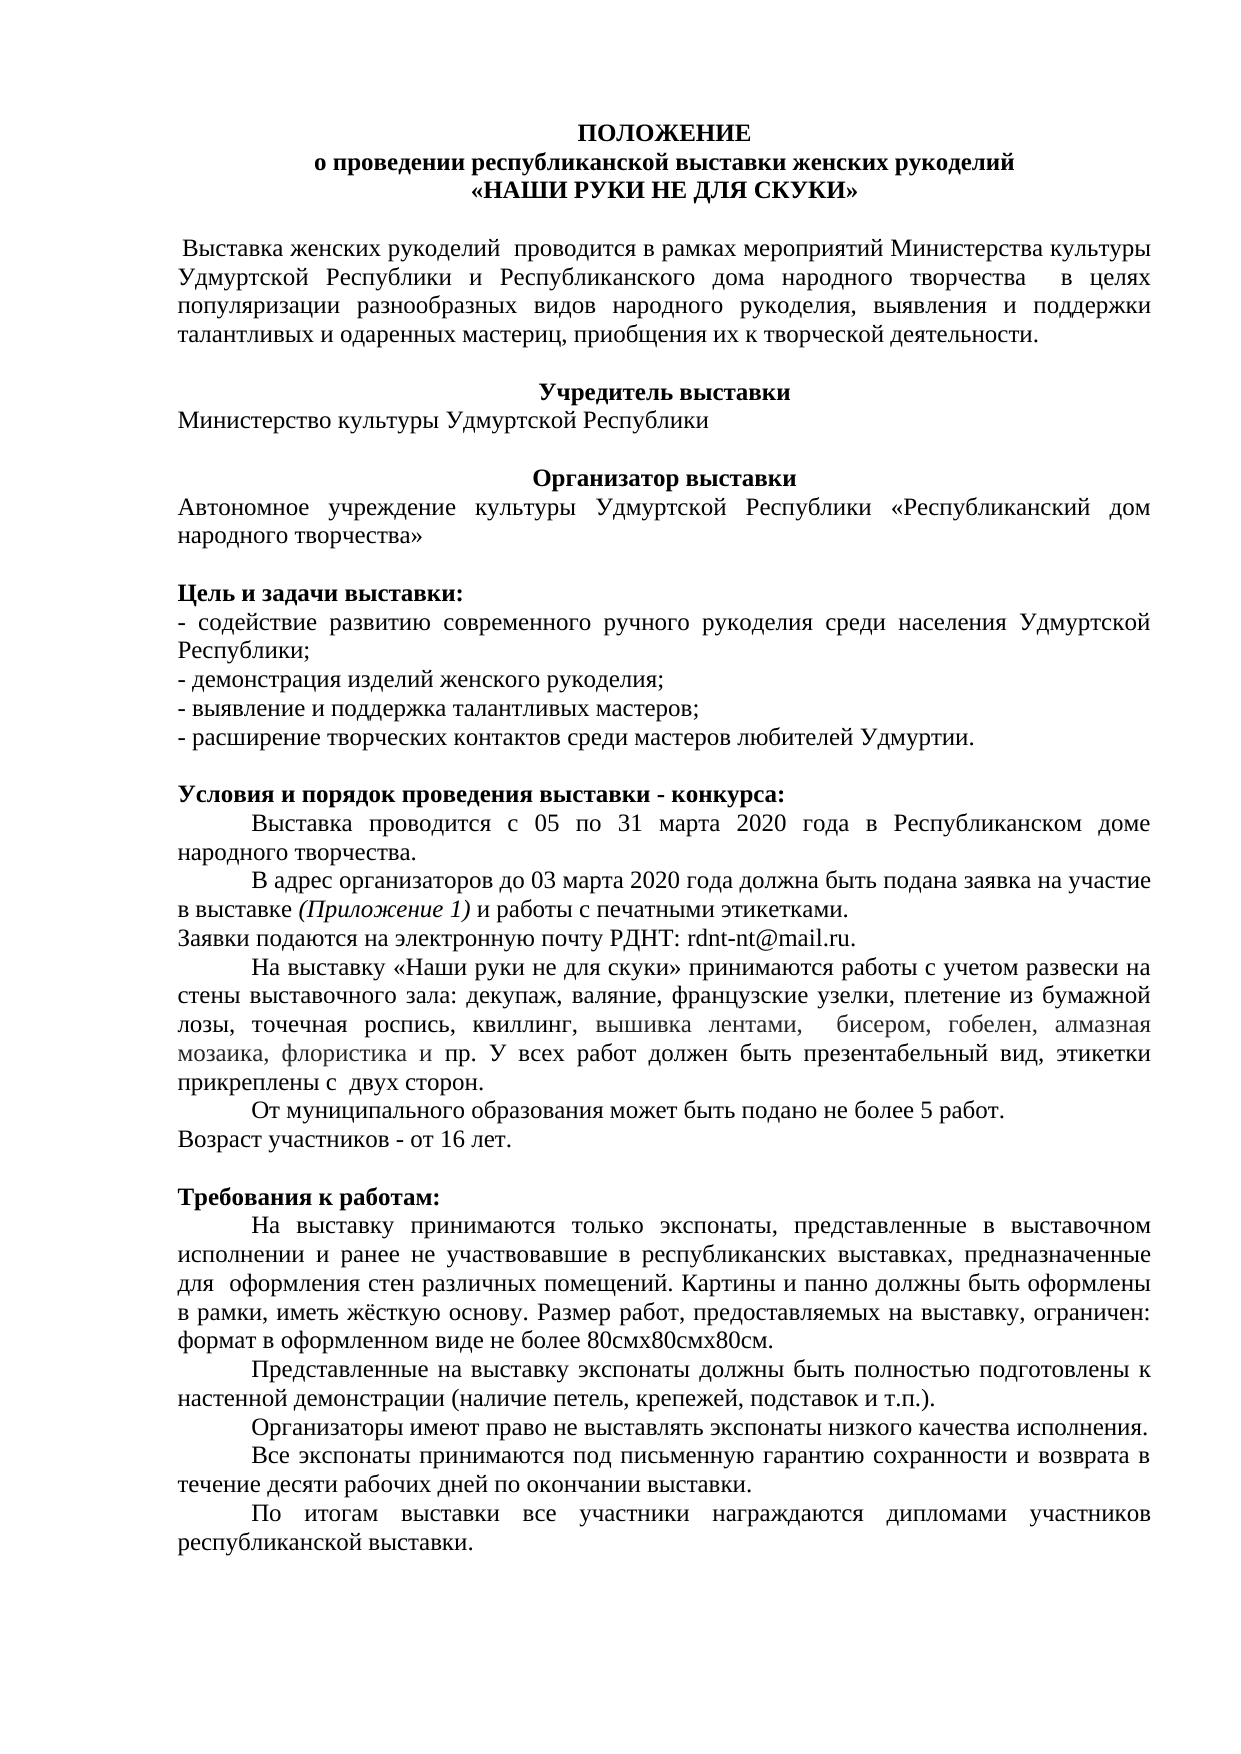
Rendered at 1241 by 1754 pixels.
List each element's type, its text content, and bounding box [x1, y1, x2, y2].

text На выставку принимаются только экспонаты, представленные в выставочном исполнении и ранее не участвовавшие в республиканских выставках, предназначенные для оформления стен различных помещений. Картины и панно должны быть оформлены в рамки, иметь жёсткую основу. Размер работ, предоставляемых на выставку, ограничен: формат в оформленном виде не более 80смх80смх80см. [177, 1211, 1152, 1354]
text ПОЛОЖЕНИЕ [177, 118, 1152, 147]
text - содействие развитию современного ручного рукоделия среди населения Удмуртской Республики; [177, 607, 1152, 664]
text На выставку «Наши руки не для скуки» принимаются работы с учетом развески на стены выставочного зала: декупаж, валяние, французские узелки, плетение из бумажной лозы, точечная роспись, квиллинг, вышивка лентами, бисером, гобелен, алмазная мозаика, флористика и пр. У всех работ должен быть презентабельный вид, этикетки прикреплены с двух сторон. [177, 952, 1152, 1096]
text От муниципального образования может быть подано не более 5 работ. [177, 1096, 1152, 1124]
text Выставка женских рукоделий проводится в рамках мероприятий Министерства культуры Удмуртской Республики и Республиканского дома народного творчества в целях популяризации разнообразных видов народного рукоделия, выявления и поддержки талантливых и одаренных мастериц, приобщения их к творческой деятельности. [177, 233, 1152, 348]
text В адрес организаторов до 03 марта 2020 года должна быть подана заявка на участие в выставке (Приложение 1) и работы с печатными этикетками. [177, 866, 1152, 923]
text По итогам выставки все участники награждаются дипломами участников республиканской выставки. [177, 1498, 1152, 1556]
text - выявление и поддержка талантливых мастеров; [177, 693, 1152, 722]
text Министерство культуры Удмуртской Республики [177, 406, 1152, 434]
text о проведении республиканской выставки женских рукоделий [177, 147, 1152, 176]
text Организаторы имеют право не выставлять экспонаты низкого качества исполнения. [177, 1412, 1152, 1441]
text Заявки подаются на электронную почту РДНТ: rdnt-nt@mail.ru. [177, 923, 1152, 952]
text Возраст участников - от 16 лет. [177, 1124, 1152, 1153]
text Требования к работам: [177, 1182, 1152, 1211]
text Представленные на выставку экспонаты должны быть полностью подготовлены к настенной демонстрации (наличие петель, крепежей, подставок и т.п.). [177, 1354, 1152, 1412]
text Учредитель выставки [177, 377, 1152, 406]
text - расширение творческих контактов среди мастеров любителей Удмуртии. [177, 722, 1152, 751]
text - демонстрация изделий женского рукоделия; [177, 664, 1152, 693]
text «НАШИ РУКИ НЕ ДЛЯ СКУКИ» [177, 176, 1152, 204]
text Все экспонаты принимаются под письменную гарантию сохранности и возврата в течение десяти рабочих дней по окончании выставки. [177, 1441, 1152, 1498]
text Организатор выставки [177, 463, 1152, 492]
text Условия и порядок проведения выставки - конкурса: [177, 779, 1152, 808]
text Цель и задачи выставки: [177, 578, 1152, 607]
text Автономное учреждение культуры Удмуртской Республики «Республиканский дом народного творчества» [177, 492, 1152, 549]
text Выставка проводится с 05 по 31 марта 2020 года в Республиканском доме народного творчества. [177, 808, 1152, 866]
